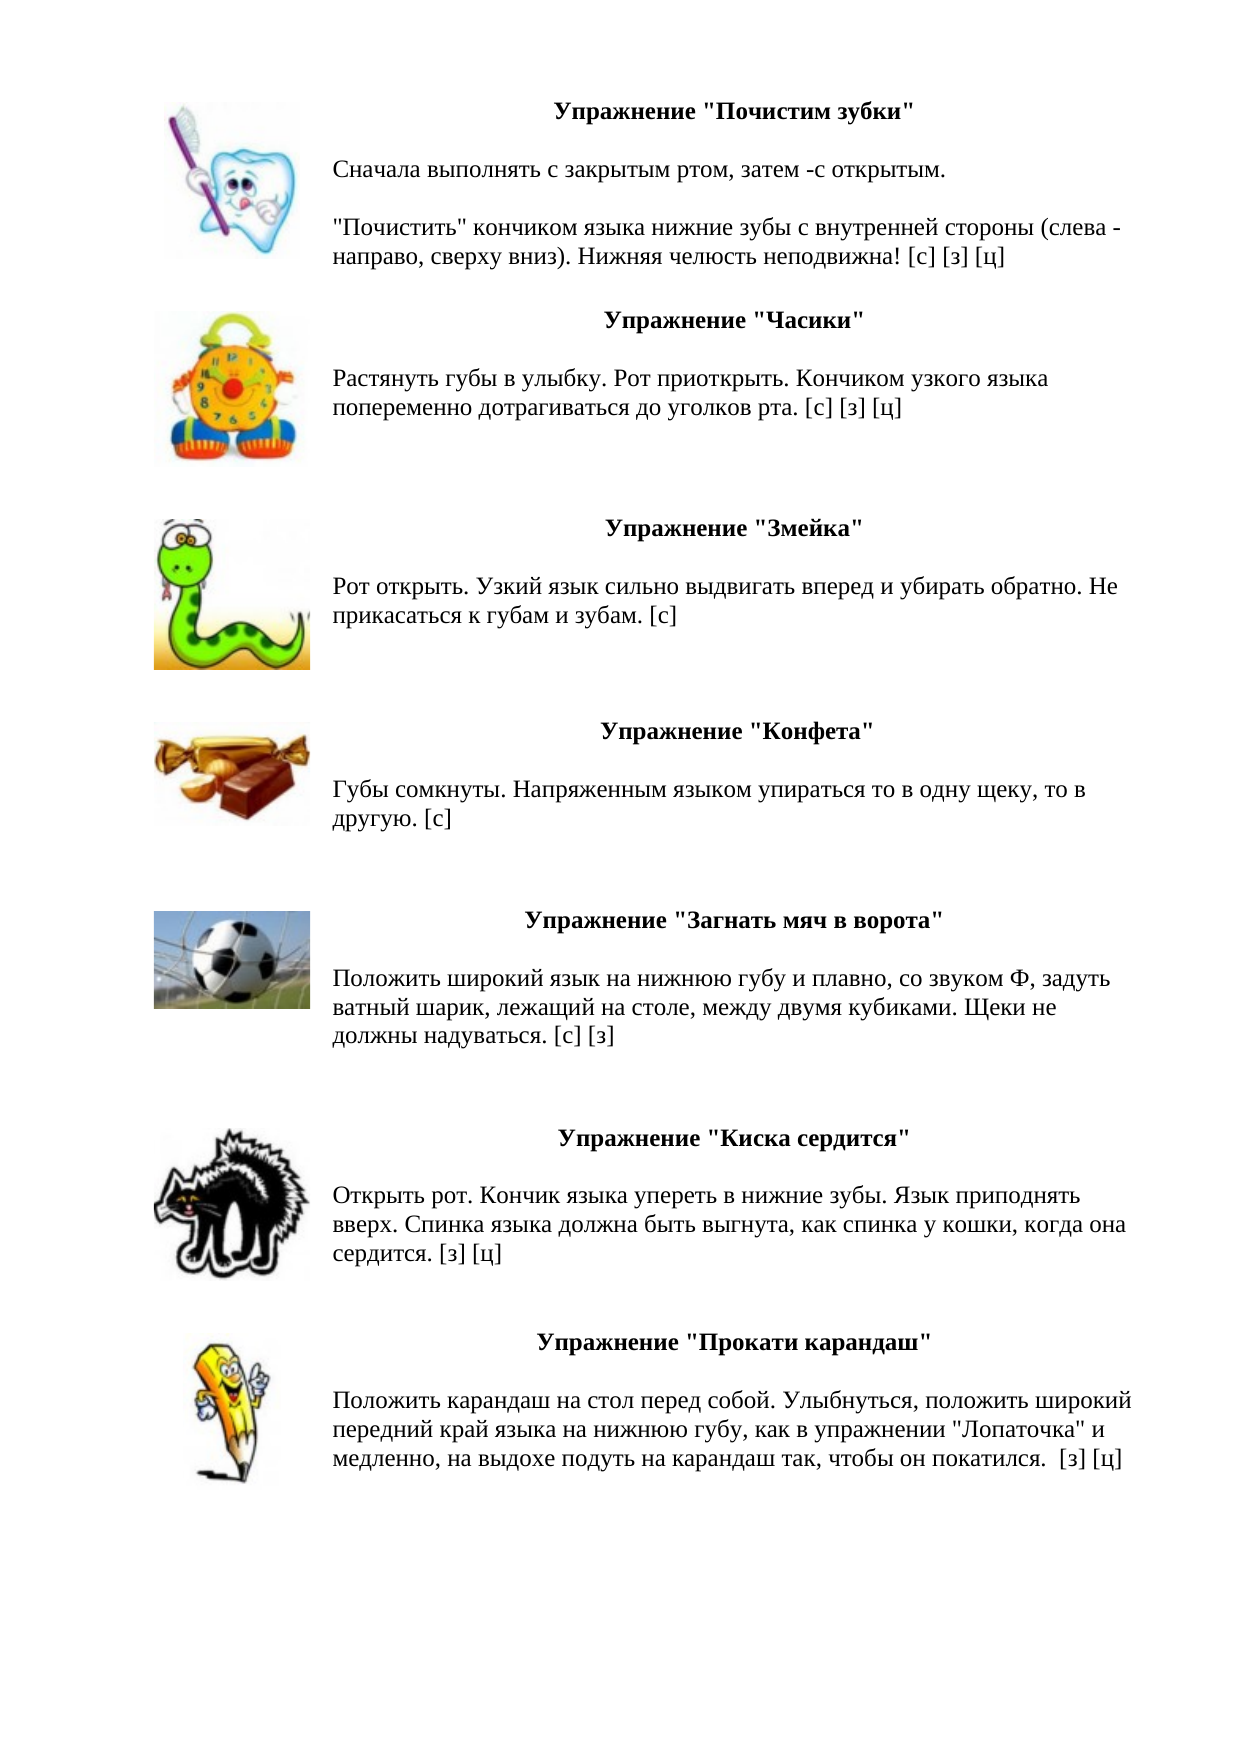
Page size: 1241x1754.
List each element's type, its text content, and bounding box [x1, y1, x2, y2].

table_cell [140, 298, 324, 505]
table_cell Упражнение "Конфета" Губы сомкнуты. Напряженным языком упираться то в одну щеку, то в другую. [c] [324, 708, 1144, 897]
picture [182, 1333, 282, 1490]
picture [153, 1128, 311, 1281]
picture [153, 722, 311, 826]
table_cell Упражнение "Киска сердится" Открыть рот. Кончик языка упереть в нижние зубы. Язык приподнять вверх. Спинка языка должна быть выгнута, как спинка у кошки, когда она сердится. [з] [ц] [324, 1115, 1144, 1319]
table_cell Упражнение "Загнать мяч в ворота" Положить широкий язык на нижнюю губу и плавно, со звуком Ф, задуть ватный шарик, лежащий на столе, между двумя кубиками. Щеки не должны надуваться. [c] [з] [324, 897, 1144, 1115]
table_cell [140, 1115, 324, 1319]
picture [153, 311, 311, 467]
table_cell [140, 1319, 324, 1528]
table_cell [140, 89, 324, 298]
picture [153, 519, 311, 670]
table_cell Упражнение "Часики" Растянуть губы в улыбку. Рот приоткрыть. Кончиком узкого языка попеременно дотрагиваться до уголков рта. [c] [з] [ц] [324, 298, 1144, 505]
picture [164, 102, 300, 259]
table_cell [140, 505, 324, 708]
table_cell [140, 897, 324, 1115]
table_cell [140, 708, 324, 897]
table_cell Упражнение "Змейка" Рот открыть. Узкий язык сильно выдвигать вперед и убирать обратно. Не прикасаться к губам и зубам. [c] [324, 505, 1144, 708]
table_cell Упражнение "Прокати карандаш" Положить карандаш на стол перед собой. Улыбнуться, положить широкий передний край языка на нижнюю губу, как в упражнении "Лопаточка" и медленно, на выдохе подуть на карандаш так, чтобы он покатился. [з] [ц] [324, 1319, 1144, 1528]
table_cell Упражнение "Почистим зубки" Сначала выполнять с закрытым ртом, затем -с открытым. "Почистить" кончиком языка нижние зубы с внутренней стороны (слева - направо, сверху вниз). Нижняя челюсть неподвижна! [c] [з] [ц] [324, 89, 1144, 298]
picture [153, 911, 311, 1009]
